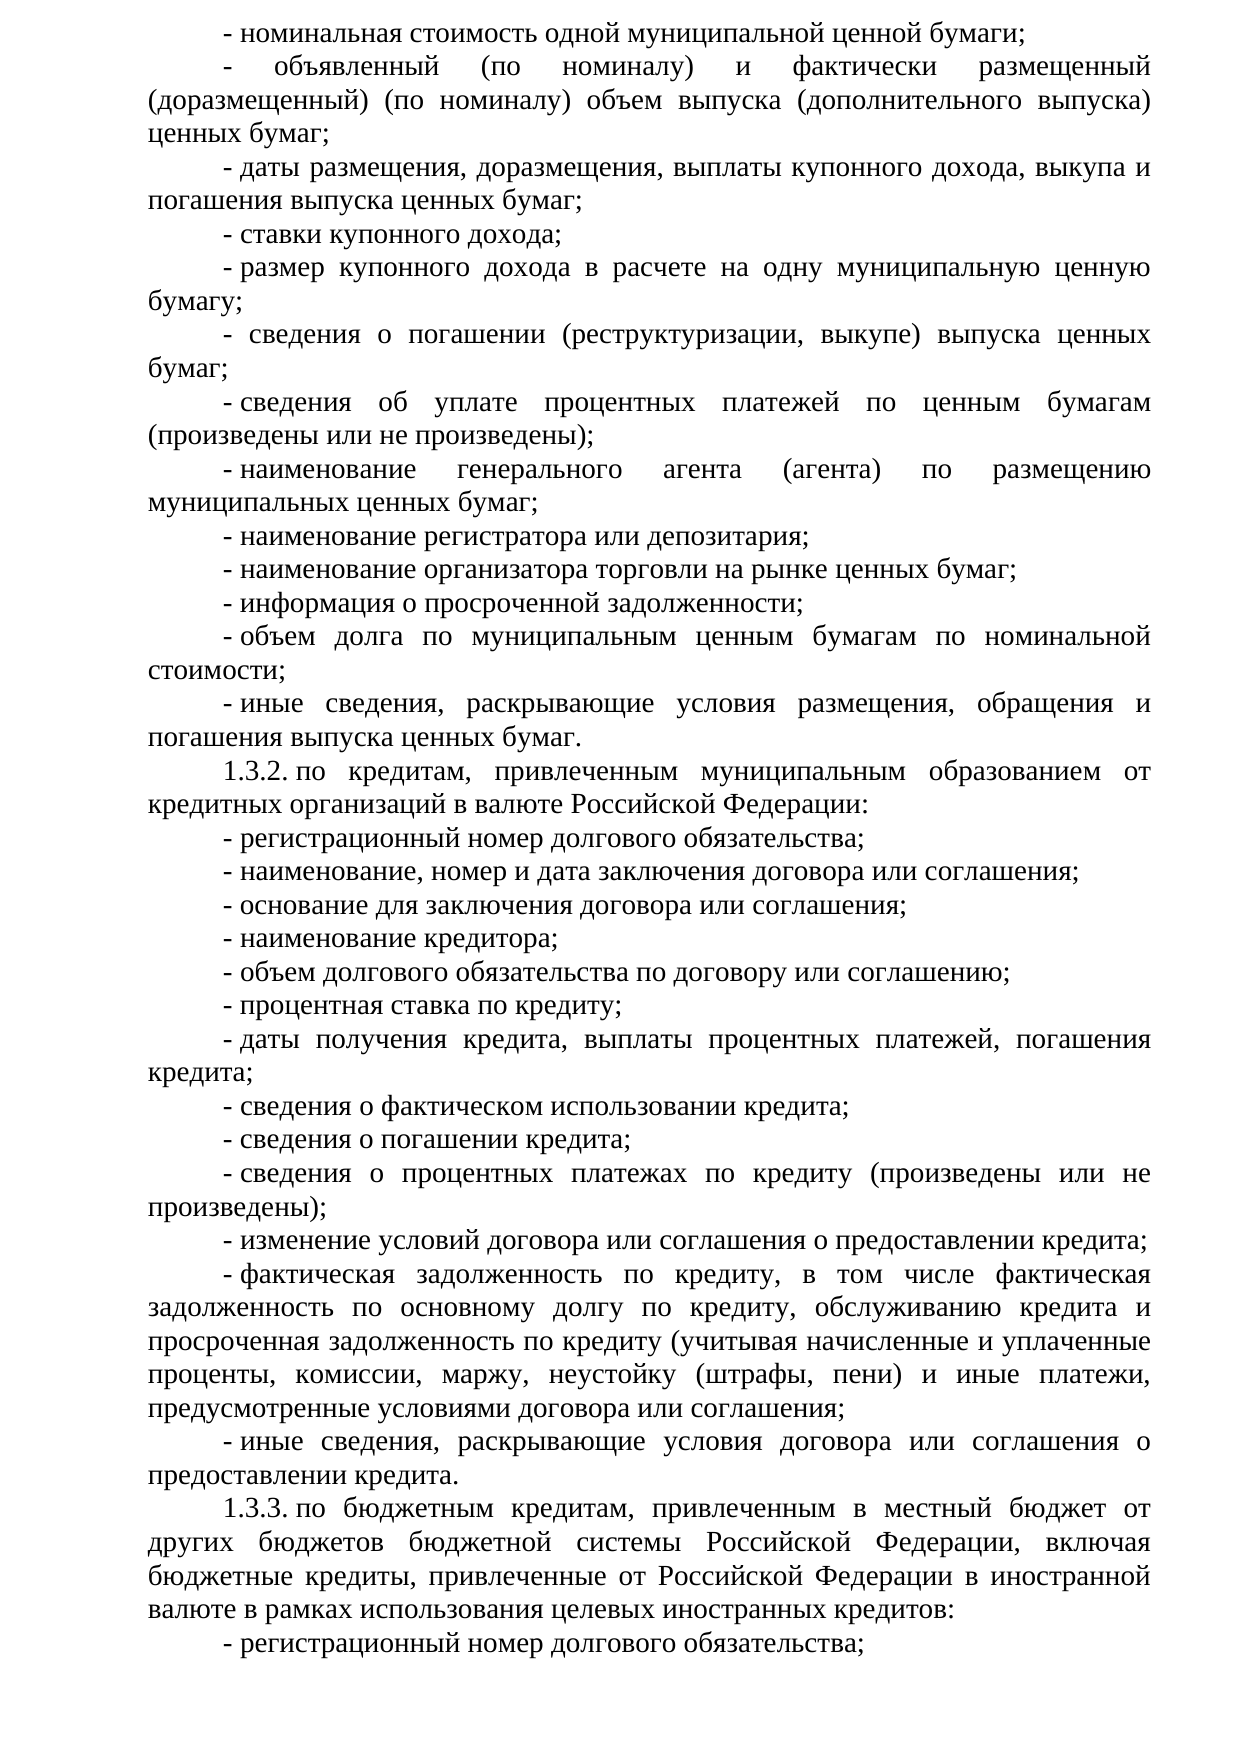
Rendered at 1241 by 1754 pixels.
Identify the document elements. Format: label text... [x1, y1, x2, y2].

text - регистрационный номер долгового обязательства; [148, 820, 1152, 853]
text - наименование организатора торговли на рынке ценных бумаг; [148, 551, 1152, 585]
text - объем долгового обязательства по договору или соглашению; [148, 954, 1152, 987]
text - сведения об уплате процентных платежей по ценным бумагам (произведены или не произведены); [148, 384, 1152, 451]
text - иные сведения, раскрывающие условия размещения, обращения и погашения выпуска ценных бумаг. [148, 686, 1152, 753]
text - фактическая задолженность по кредиту, в том числе фактическая задолженность по основному долгу по кредиту, обслуживанию кредита и просроченная задолженность по кредиту (учитывая начисленные и уплаченные проценты, комиссии, маржу, неустойку (штрафы, пени) и иные платежи, предусмотренные условиями договора или соглашения; [148, 1256, 1152, 1423]
text - наименование регистратора или депозитария; [148, 518, 1152, 551]
text - сведения о погашении кредита; [148, 1122, 1152, 1155]
text - основание для заключения договора или соглашения; [148, 887, 1152, 920]
text - сведения о процентных платежах по кредиту (произведены или не произведены); [148, 1155, 1152, 1222]
text - даты получения кредита, выплаты процентных платежей, погашения кредита; [148, 1021, 1152, 1088]
text - сведения о фактическом использовании кредита; [148, 1088, 1152, 1122]
text - ставки купонного дохода; [148, 216, 1152, 249]
text - объявленный (по номиналу) и фактически размещенный (доразмещенный) (по номиналу) объем выпуска (дополнительного выпуска) ценных бумаг; [148, 48, 1152, 149]
text - объем долга по муниципальным ценным бумагам по номинальной стоимости; [148, 618, 1152, 686]
text - сведения о погашении (реструктуризации, выкупе) выпуска ценных бумаг; [148, 317, 1152, 384]
text 1.3.3. по бюджетным кредитам, привлеченным в местный бюджет от других бюджетов бюджетной системы Российской Федерации, включая бюджетные кредиты, привлеченные от Российской Федерации в иностранной валюте в рамках использования целевых иностранных кредитов: [148, 1491, 1152, 1625]
text - наименование генерального агента (агента) по размещению муниципальных ценных бумаг; [148, 451, 1152, 518]
text - даты размещения, доразмещения, выплаты купонного дохода, выкупа и погашения выпуска ценных бумаг; [148, 149, 1152, 216]
text - наименование, номер и дата заключения договора или соглашения; [148, 853, 1152, 887]
text - иные сведения, раскрывающие условия договора или соглашения о предоставлении кредита. [148, 1423, 1152, 1491]
text - информация о просроченной задолженности; [148, 585, 1152, 618]
text - наименование кредитора; [148, 920, 1152, 954]
text - размер купонного дохода в расчете на одну муниципальную ценную бумагу; [148, 249, 1152, 317]
text 1.3.2. по кредитам, привлеченным муниципальным образованием от кредитных организаций в валюте Российской Федерации: [148, 753, 1152, 820]
text - регистрационный номер долгового обязательства; [148, 1625, 1152, 1658]
text - процентная ставка по кредиту; [148, 987, 1152, 1021]
text - изменение условий договора или соглашения о предоставлении кредита; [148, 1222, 1152, 1256]
text - номинальная стоимость одной муниципальной ценной бумаги; [148, 15, 1152, 48]
